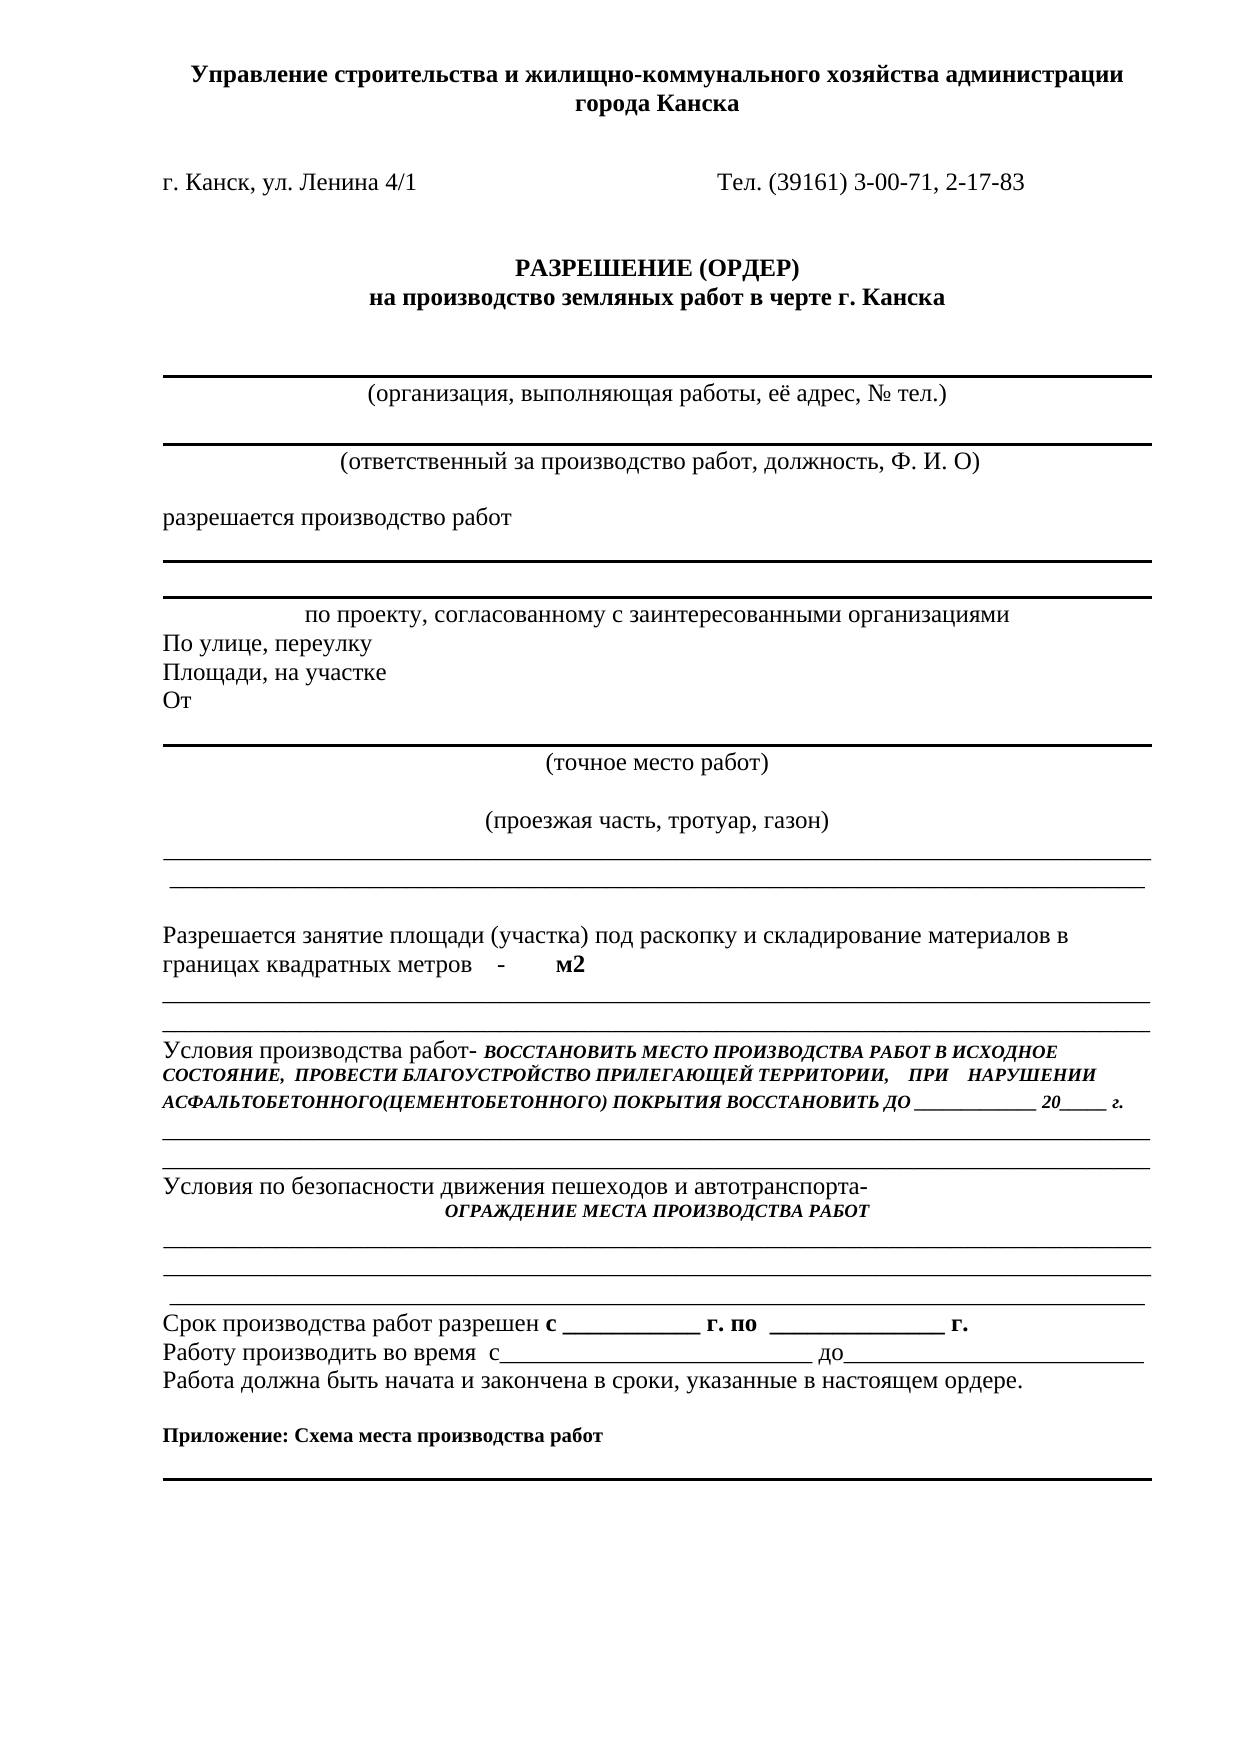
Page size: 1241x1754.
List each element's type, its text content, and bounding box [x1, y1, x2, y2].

text (организация, выполняющая работы, её адрес, № тел.) [162, 378, 1152, 407]
text _____________________________________________________________________________________________________________________________________________________________ [162, 834, 1152, 891]
text Разрешается занятие площади (участка) под раскопку и складирование материалов в границах квадратных метров - м2 ______________________________________________________________________________________________________________________________________________________________ [162, 920, 1152, 1035]
text по проекту, согласованному с заинтересованными организациями [162, 599, 1152, 628]
text г. Канск, ул. Ленина 4/1 Тел. (39161) 3-00-71, 2-17-83 [162, 167, 1152, 196]
text Работа должна быть начата и закончена в сроки, указанные в настоящем ордере. [162, 1366, 1152, 1394]
text Срок производства работ разрешен с ___________ г. по ______________ г. [162, 1308, 1152, 1337]
text Приложение: Схема места производства работ [162, 1423, 1152, 1447]
text на производство земляных работ в черте г. Канска [162, 282, 1152, 311]
text (проезжая часть, тротуар, газон) [162, 805, 1152, 834]
text разрешается производство работ [162, 502, 1152, 531]
text (точное место работ) [162, 747, 1152, 776]
text Работу производить во время с_________________________ до________________________ [162, 1337, 1152, 1366]
text Площади, на участке [162, 657, 1152, 685]
text От [162, 685, 1152, 714]
text Управление строительства и жилищно-коммунального хозяйства администрации города Канска [162, 59, 1152, 117]
text (ответственный за производство работ, должность, Ф. И. О) [162, 446, 1152, 474]
text Условия по безопасности движения пешеходов и автотранспорта- [162, 1171, 1152, 1200]
text ОГРАЖДЕНИЕ МЕСТА ПРОИЗВОДСТВА РАБОТ ____________________________________________________________________________________________________________________________________________________________________________________________________________________________________________ [162, 1200, 1152, 1308]
text По улице, переулку [162, 628, 1152, 657]
text Условия производства работ- ВОССТАНОВИТЬ МЕСТО ПРОИЗВОДСТВА РАБОТ В ИСХОДНОЕ СОСТОЯНИЕ, ПРОВЕСТИ БЛАГОУСТРОЙСТВО ПРИЛЕГАЮЩЕЙ ТЕРРИТОРИИ, ПРИ НАРУШЕНИИ АСФАЛЬТОБЕТОННОГО(ЦЕМЕНТОБЕТОННОГО) ПОКРЫТИЯ ВОССТАНОВИТЬ ДО _____________ 20_____ г. ______________________________________________________________________________________________________________________________________________________________ [162, 1035, 1152, 1171]
text РАЗРЕШЕНИЕ (ОРДЕР) [162, 253, 1152, 282]
